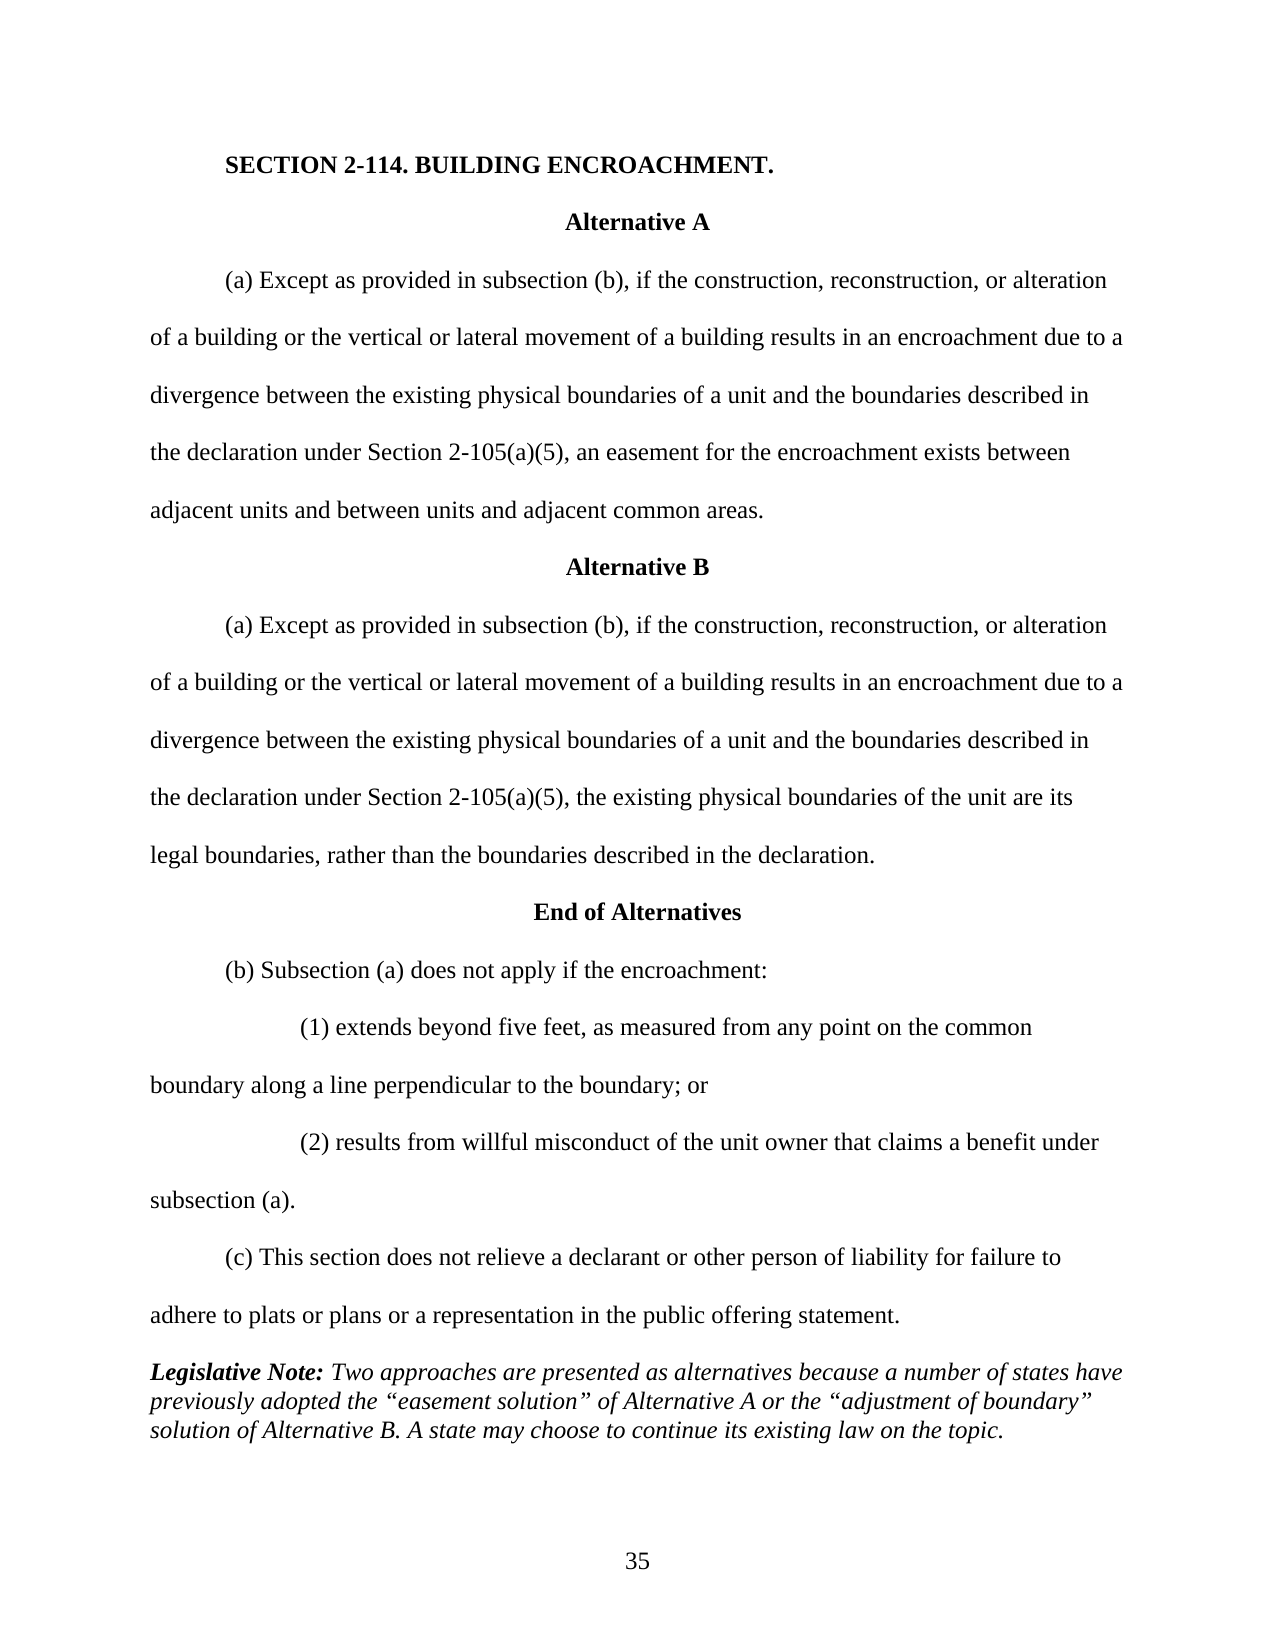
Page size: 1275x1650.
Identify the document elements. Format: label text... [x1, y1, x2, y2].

text Alternative B [150, 552, 1125, 581]
text (c) This section does not relieve a declarant or other person of liability for failure to adhere to plats or plans or a representation in the public offering statement. [150, 1242, 1125, 1329]
text End of Alternatives [150, 897, 1125, 926]
text (a) Except as provided in subsection (b), if the construction, reconstruction, or alteration of a building or the vertical or lateral movement of a building results in an encroachment due to a divergence between the existing physical boundaries of a unit and the boundaries described in the declaration under Section 2-105(a)(5), the existing physical boundaries of the unit are its legal boundaries, rather than the boundaries described in the declaration. [150, 610, 1125, 869]
text (2) results from willful misconduct of the unit owner that claims a benefit under subsection (a). [150, 1127, 1125, 1214]
text Legislative Note: Two approaches are presented as alternatives because a number of states have previously adopted the “easement solution” of Alternative A or the “adjustment of boundary” solution of Alternative B. A state may choose to continue its existing law on the topic. [150, 1357, 1125, 1444]
text (b) Subsection (a) does not apply if the encroachment: [150, 955, 1125, 984]
text (a) Except as provided in subsection (b), if the construction, reconstruction, or alteration of a building or the vertical or lateral movement of a building results in an encroachment due to a divergence between the existing physical boundaries of a unit and the boundaries described in the declaration under Section 2-105(a)(5), an easement for the encroachment exists between adjacent units and between units and adjacent common areas. [150, 265, 1125, 524]
text (1) extends beyond five feet, as measured from any point on the common boundary along a line perpendicular to the boundary; or [150, 1012, 1125, 1099]
subtitle SECTION 2-114. BUILDING ENCROACHMENT. [150, 150, 1125, 179]
text Alternative A [150, 207, 1125, 236]
